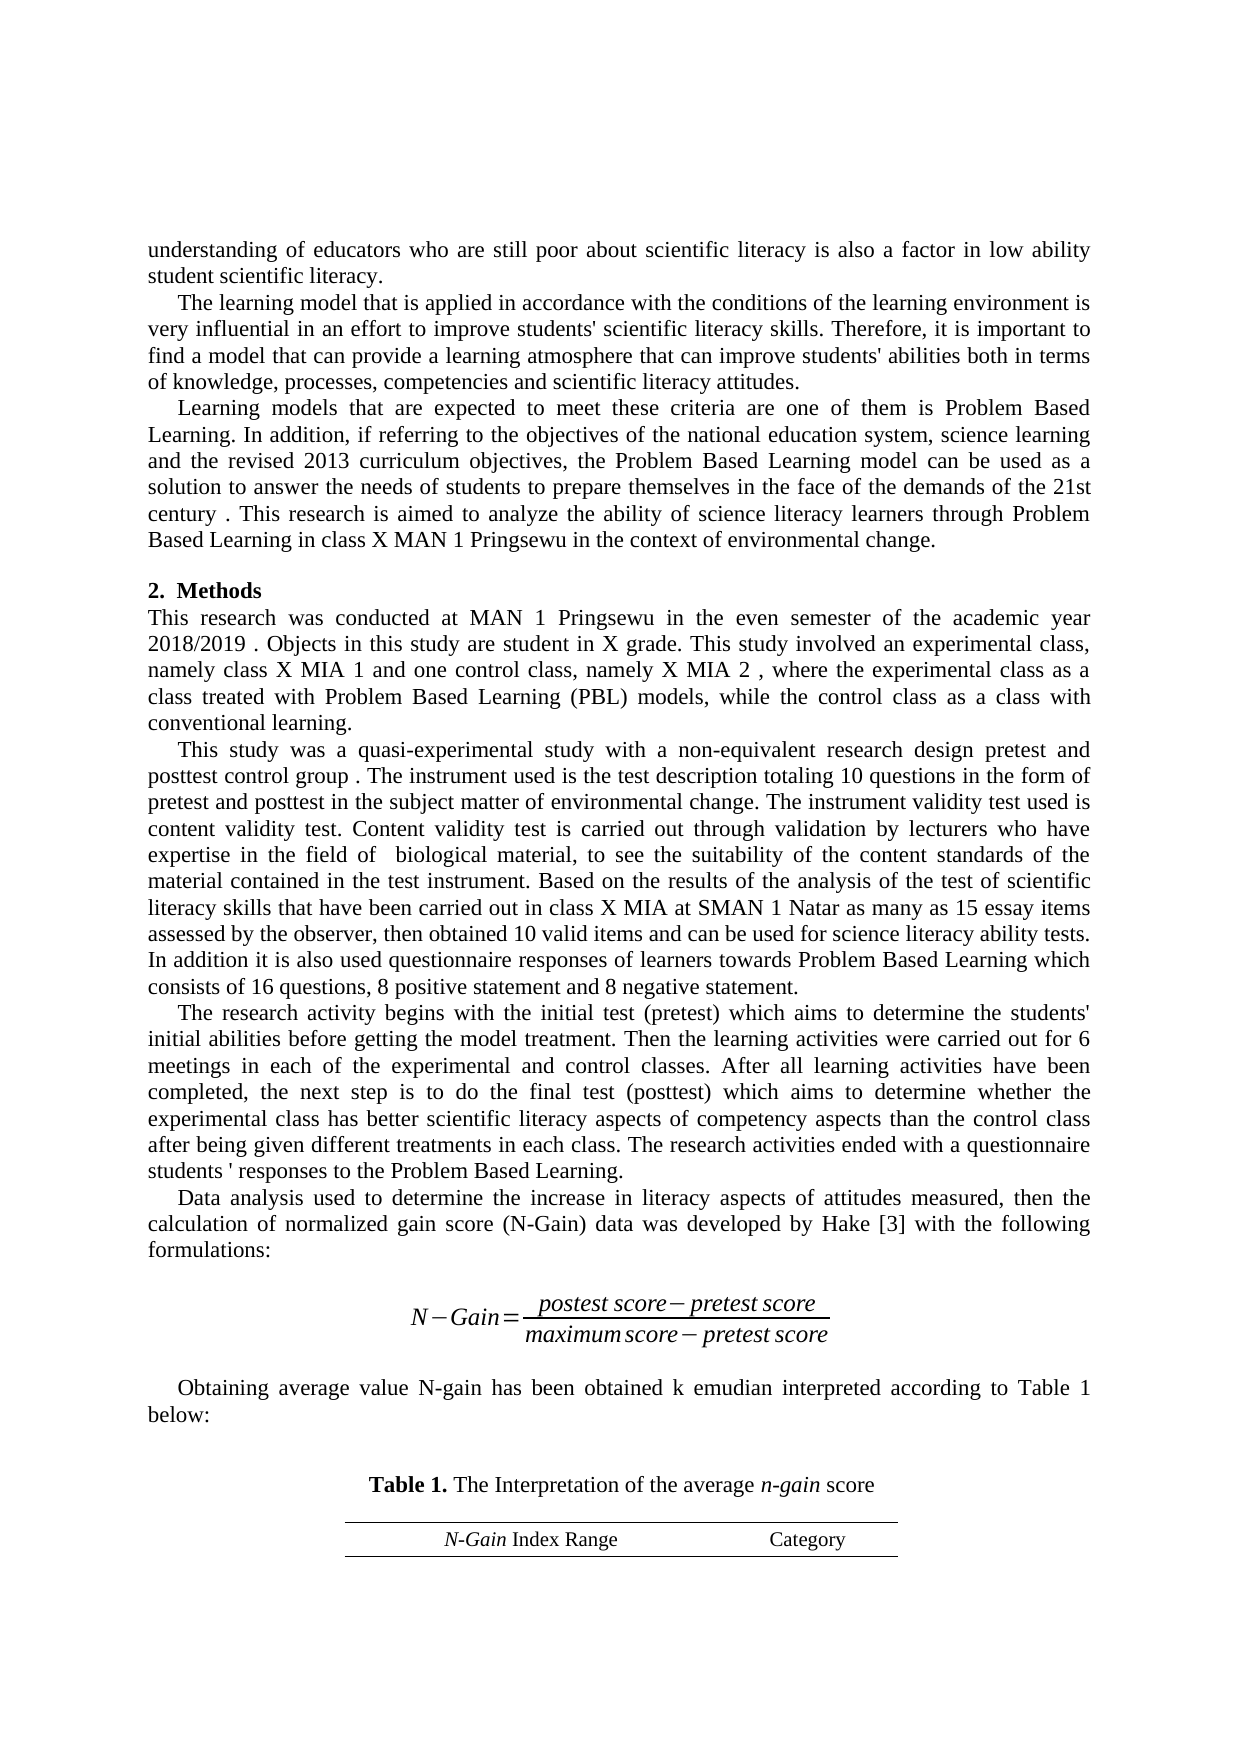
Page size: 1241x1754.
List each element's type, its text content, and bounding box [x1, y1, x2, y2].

text Obtaining average value N-gain has been obtained k emudian interpreted according to Table 1 below: [148, 1374, 1092, 1427]
text Learning models that are expected to meet these criteria are one of them is Problem Based Learning. In addition, if referring to the objectives of the national education system, science learning and the revised 2013 curriculum objectives, the Problem Based Learning model can be used as a solution to answer the needs of students to prepare themselves in the face of the demands of the 21st century . This research is aimed to analyze the ability of science literacy learners through Problem Based Learning in class X MAN 1 Pringsewu in the context of environmental change. [148, 394, 1092, 552]
table_header N-Gain Index Range [345, 1523, 717, 1556]
text The learning model that is applied in accordance with the conditions of the learning environment is very influential in an effort to improve students' scientific literacy skills. Therefore, it is important to find a model that can provide a learning atmosphere that can improve students' abilities both in terms of knowledge, processes, competencies and scientific literacy attitudes. [148, 289, 1092, 394]
text Table 1. The Interpretation of the average n-gain score [151, 1471, 1092, 1497]
text This study was a quasi-experimental study with a non-equivalent research design pretest and posttest control group . The instrument used is the test description totaling 10 questions in the form of pretest and posttest in the subject matter of environmental change. The instrument validity test used is content validity test. Content validity test is carried out through validation by lecturers who have expertise in the field of biological material, to see the suitability of the content standards of the material contained in the test instrument. Based on the results of the analysis of the test of scientific literacy skills that have been carried out in class X MIA at SMAN 1 Natar as many as 15 essay items assessed by the observer, then obtained 10 valid items and can be used for science literacy ability tests. In addition it is also used questionnaire responses of learners towards Problem Based Learning which consists of 16 questions, 8 positive statement and 8 negative statement. [148, 736, 1092, 999]
text Methods [148, 577, 1092, 604]
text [148, 236, 1092, 289]
text Data analysis used to determine the increase in literacy aspects of attitudes measured, then the calculation of normalized gain score (N-Gain) data was developed by Hake [3] with the following formulations: [148, 1184, 1092, 1263]
text The research activity begins with the initial test (pretest) which aims to determine the students' initial abilities before getting the model treatment. Then the learning activities were carried out for 6 meetings in each of the experimental and control classes. After all learning activities have been completed, the next step is to do the final test (posttest) which aims to determine whether the experimental class has better scientific literacy aspects of competency aspects than the control class after being given different treatments in each class. The research activities ended with a questionnaire students ' responses to the Problem Based Learning. [148, 999, 1092, 1184]
text This research was conducted at MAN 1 Pringsewu in the even semester of the academic year 2018/2019 . Objects in this study are student in X grade. This study involved an experimental class, namely class X MIA 1 and one control class, namely X MIA 2 , where the experimental class as a class treated with Problem Based Learning (PBL) models, while the control class as a class with conventional learning. [148, 604, 1092, 736]
table_header Category [717, 1523, 898, 1556]
